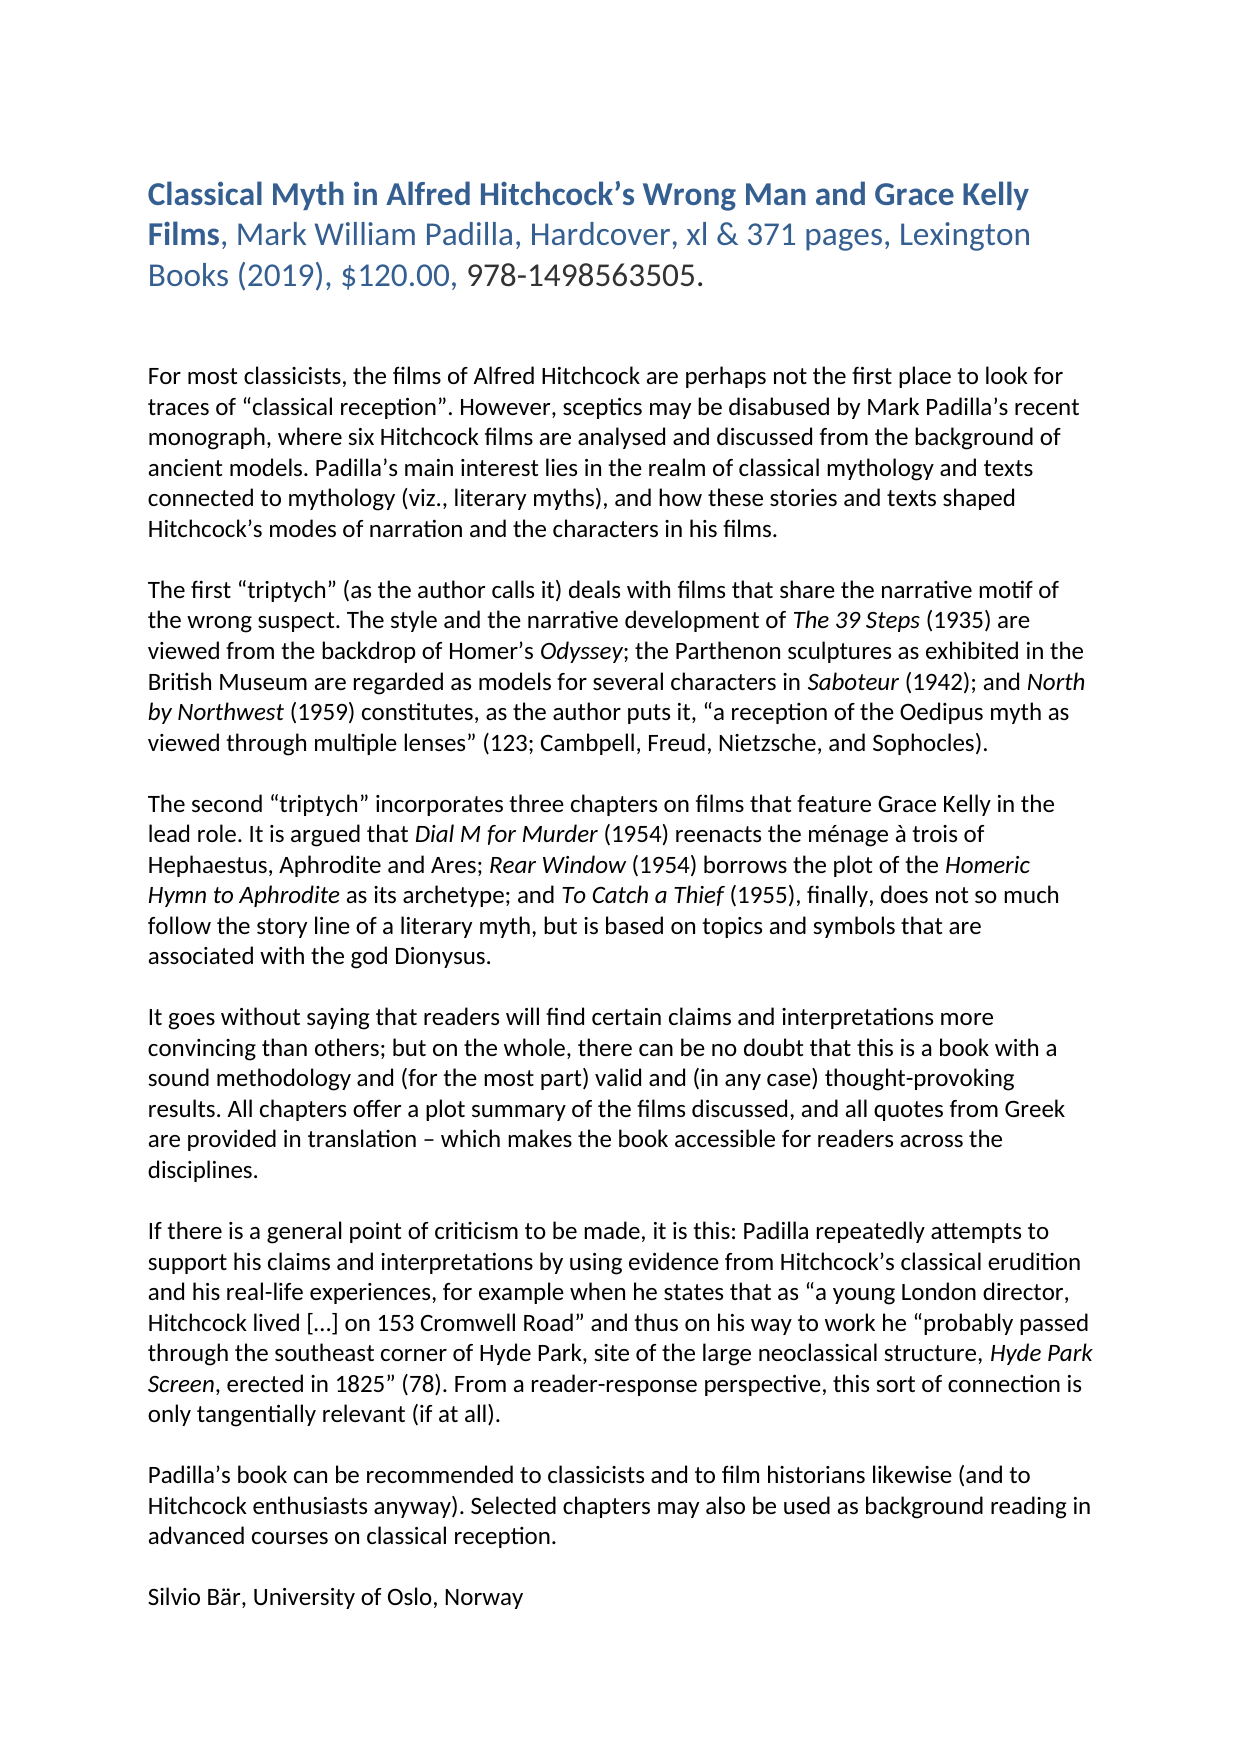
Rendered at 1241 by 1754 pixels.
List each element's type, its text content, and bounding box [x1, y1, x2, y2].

text It goes without saying that readers will find certain claims and interpretations more convincing than others; but on the whole, there can be no doubt that this is a book with a sound methodology and (for the most part) valid and (in any case) thought-provoking results. All chapters offer a plot summary of the films discussed, and all quotes from Greek are provided in translation – which makes the book accessible for readers across the disciplines. [148, 1001, 1093, 1184]
text The second “triptych” incorporates three chapters on films that feature Grace Kelly in the lead role. It is argued that Dial M for Murder (1954) reenacts the ménage à trois of Hephaestus, Aphrodite and Ares; Rear Window (1954) borrows the plot of the Homeric Hymn to Aphrodite as its archetype; and To Catch a Thief (1955), finally, does not so much follow the story line of a literary myth, but is based on topics and symbols that are associated with the god Dionysus. [148, 788, 1093, 971]
subtitle Classical Myth in Alfred Hitchcock’s Wrong Man and Grace Kelly Films, Mark William Padilla, Hardcover, xl & 371 pages, Lexington Books (2019), $120.00, 978-1498563505. [148, 173, 1093, 295]
text If there is a general point of criticism to be made, it is this: Padilla repeatedly attempts to support his claims and interpretations by using evidence from Hitchcock’s classical erudition and his real-life experiences, for example when he states that as “a young London director, Hitchcock lived […] on 153 Cromwell Road” and thus on his way to work he “probably passed through the southeast corner of Hyde Park, site of the large neoclassical structure, Hyde Park Screen, erected in 1825” (78). From a reader-response perspective, this sort of connection is only tangentially relevant (if at all). [148, 1215, 1093, 1429]
text Padilla’s book can be recommended to classicists and to film historians likewise (and to Hitchcock enthusiasts anyway). Selected chapters may also be used as background reading in advanced courses on classical reception. [148, 1459, 1093, 1551]
text Silvio Bär, University of Oslo, Norway [148, 1581, 1093, 1612]
text The first “triptych” (as the author calls it) deals with films that share the narrative motif of the wrong suspect. The style and the narrative development of The 39 Steps (1935) are viewed from the backdrop of Homer’s Odyssey; the Parthenon sculptures as exhibited in the British Museum are regarded as models for several characters in Saboteur (1942); and North by Northwest (1959) constitutes, as the author puts it, “a reception of the Oedipus myth as viewed through multiple lenses” (123; Cambpell, Freud, Nietzsche, and Sophocles). [148, 574, 1093, 757]
text For most classicists, the films of Alfred Hitchcock are perhaps not the first place to look for traces of “classical reception”. However, sceptics may be disabused by Mark Padilla’s recent monograph, where six Hitchcock films are analysed and discussed from the background of ancient models. Padilla’s main interest lies in the realm of classical mythology and texts connected to mythology (viz., literary myths), and how these stories and texts shaped Hitchcock’s modes of narration and the characters in his films. [148, 361, 1093, 544]
